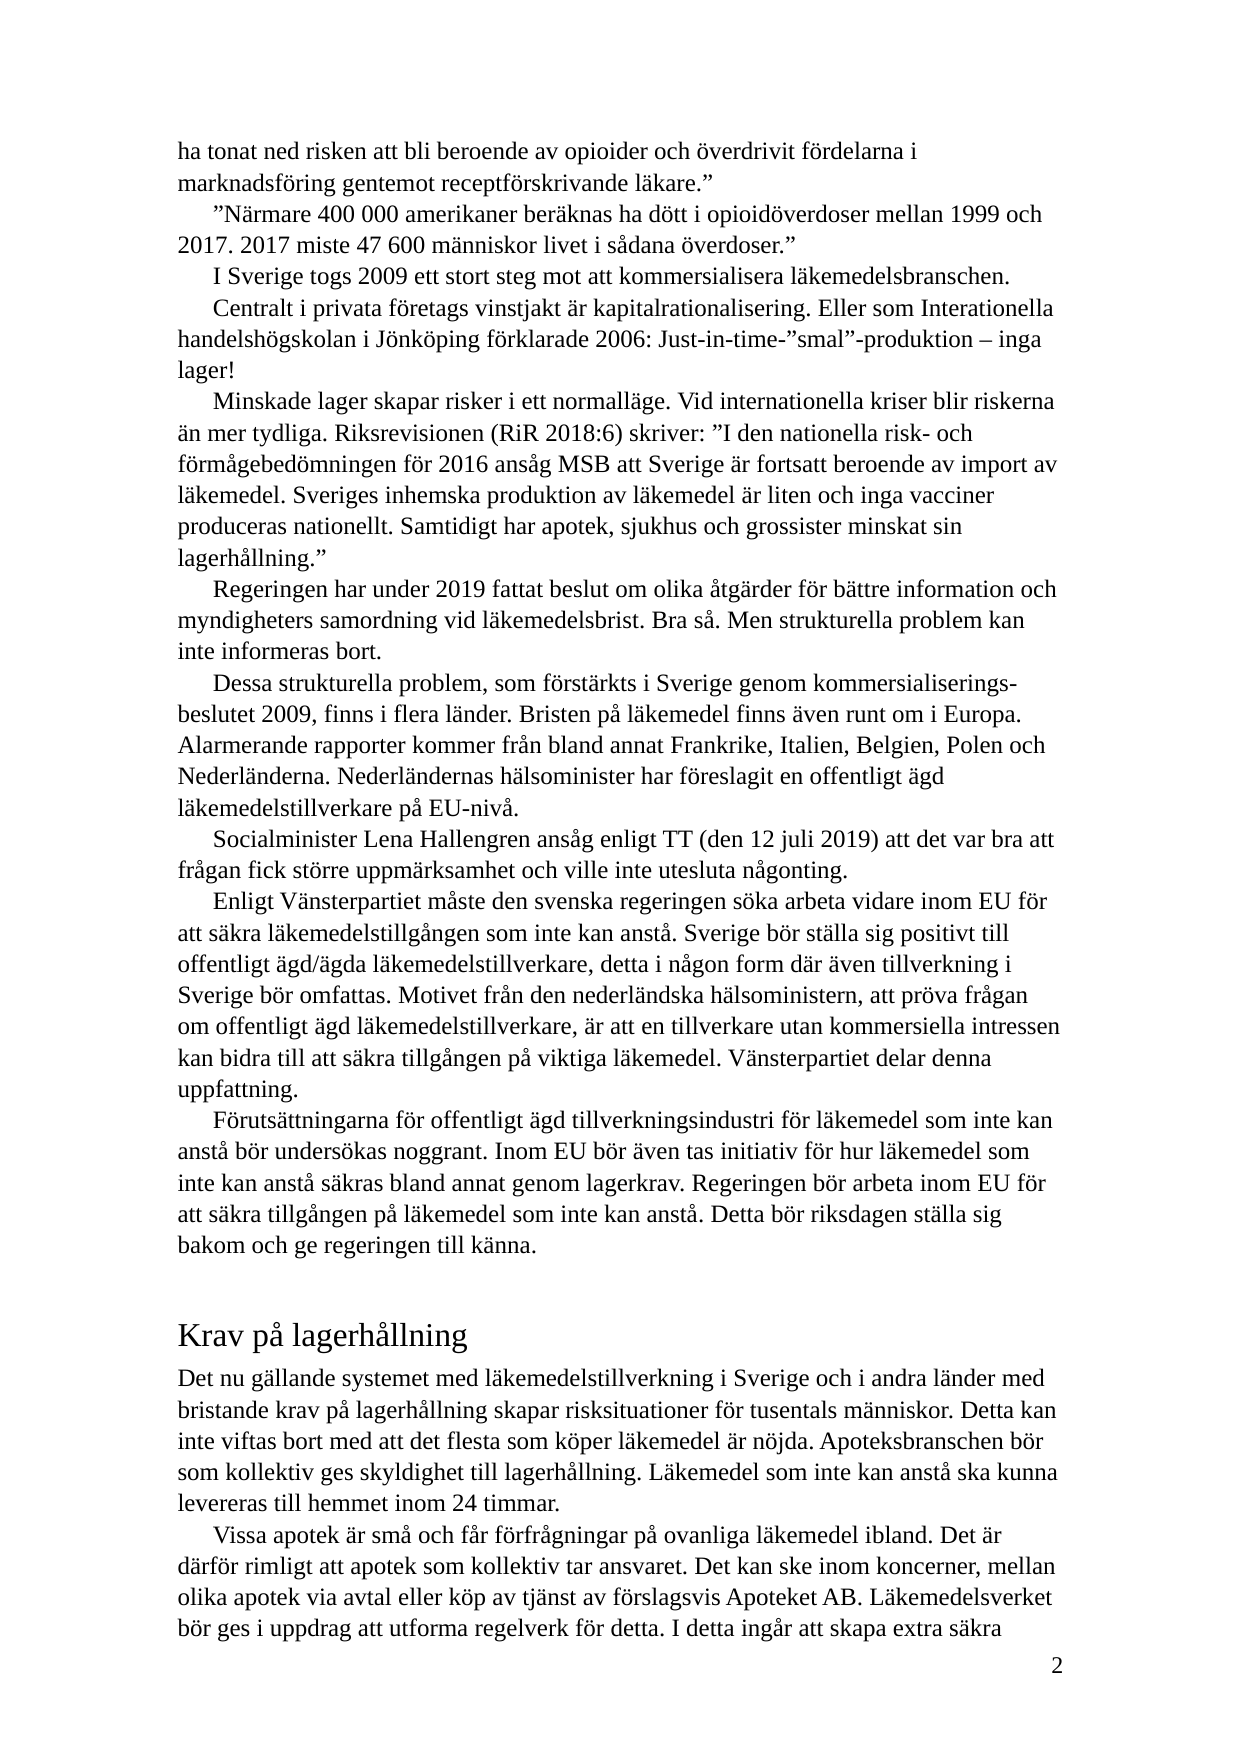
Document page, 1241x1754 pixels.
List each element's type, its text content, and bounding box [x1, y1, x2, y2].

text Förutsättningarna för offentligt ägd tillverkningsindustri för läkemedel som inte kan anstå bör undersökas noggrant. Inom EU bör även tas initiativ för hur läkemedel som inte kan anstå säkras bland annat genom lagerkrav. Regeringen bör arbeta inom EU för att säkra tillgången på läkemedel som inte kan anstå. Detta bör riksdagen ställa sig bakom och ge regeringen till känna. [177, 1103, 1063, 1259]
text Dessa strukturella problem, som förstärkts i Sverige genom kommersialiseringsbeslutet 2009, finns i flera länder. Bristen på läkemedel finns även runt om i Europa. Alarmerande rapporter kommer från bland annat Frankrike, Italien, Belgien, Polen och Nederländerna. Nederländernas hälsominister har föreslagit en offentligt ägd läkemedelstillverkare på EU-nivå. [177, 665, 1063, 821]
text Centralt i privata företags vinstjakt är kapitalrationalisering. Eller som Interationella handelshögskolan i Jönköping förklarade 2006: Just-in-time-”smal”-produktion – inga lager! [177, 290, 1063, 384]
text Minskade lager skapar risker i ett normalläge. Vid internationella kriser blir riskerna än mer tydliga. Riksrevisionen (RiR 2018:6) skriver: ”I den nationella risk- och förmågebedömningen för 2016 ansåg MSB att Sverige är fortsatt beroende av import av läkemedel. Sveriges inhemska produktion av läkemedel är liten och inga vacciner produceras nationellt. Samtidigt har apotek, sjukhus och grossister minskat sin lagerhållning.” [177, 384, 1063, 571]
text I Sverige togs 2009 ett stort steg mot att kommersialisera läkemedelsbranschen. [177, 259, 1063, 290]
text Det nu gällande systemet med läkemedelstillverkning i Sverige och i andra länder med bristande krav på lagerhållning skapar risksituationer för tusentals människor. Detta kan inte viftas bort med att det flesta som köper läkemedel är nöjda. Apoteksbranschen bör som kollektiv ges skyldighet till lagerhållning. Läkemedel som inte kan anstå ska kunna levereras till hemmet inom 24 timmar. [177, 1361, 1063, 1517]
text ”Närmare 400 000 amerikaner beräknas ha dött i opioidöverdoser mellan 1999 och 2017. 2017 miste 47 600 människor livet i sådana överdoser.” [177, 196, 1063, 259]
subtitle Krav på lagerhållning [177, 1321, 1063, 1353]
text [177, 134, 1063, 196]
text Enligt Vänsterpartiet måste den svenska regeringen söka arbeta vidare inom EU för att säkra läkemedelstillgången som inte kan anstå. Sverige bör ställa sig positivt till offentligt ägd/ägda läkemedelstillverkare, detta i någon form där även tillverkning i Sverige bör omfattas. Motivet från den nederländska hälsoministern, att pröva frågan om offentligt ägd läkemedelstillverkare, är att en tillverkare utan kommersiella intressen kan bidra till att säkra tillgången på viktiga läkemedel. Vänsterpartiet delar denna uppfattning. [177, 884, 1063, 1103]
text Socialminister Lena Hallengren ansåg enligt TT (den 12 juli 2019) att det var bra att frågan fick större uppmärksamhet och ville inte utesluta någonting. [177, 821, 1063, 884]
text Regeringen har under 2019 fattat beslut om olika åtgärder för bättre information och myndigheters samordning vid läkemedelsbrist. Bra så. Men strukturella problem kan inte informeras bort. [177, 571, 1063, 665]
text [177, 1517, 1063, 1642]
